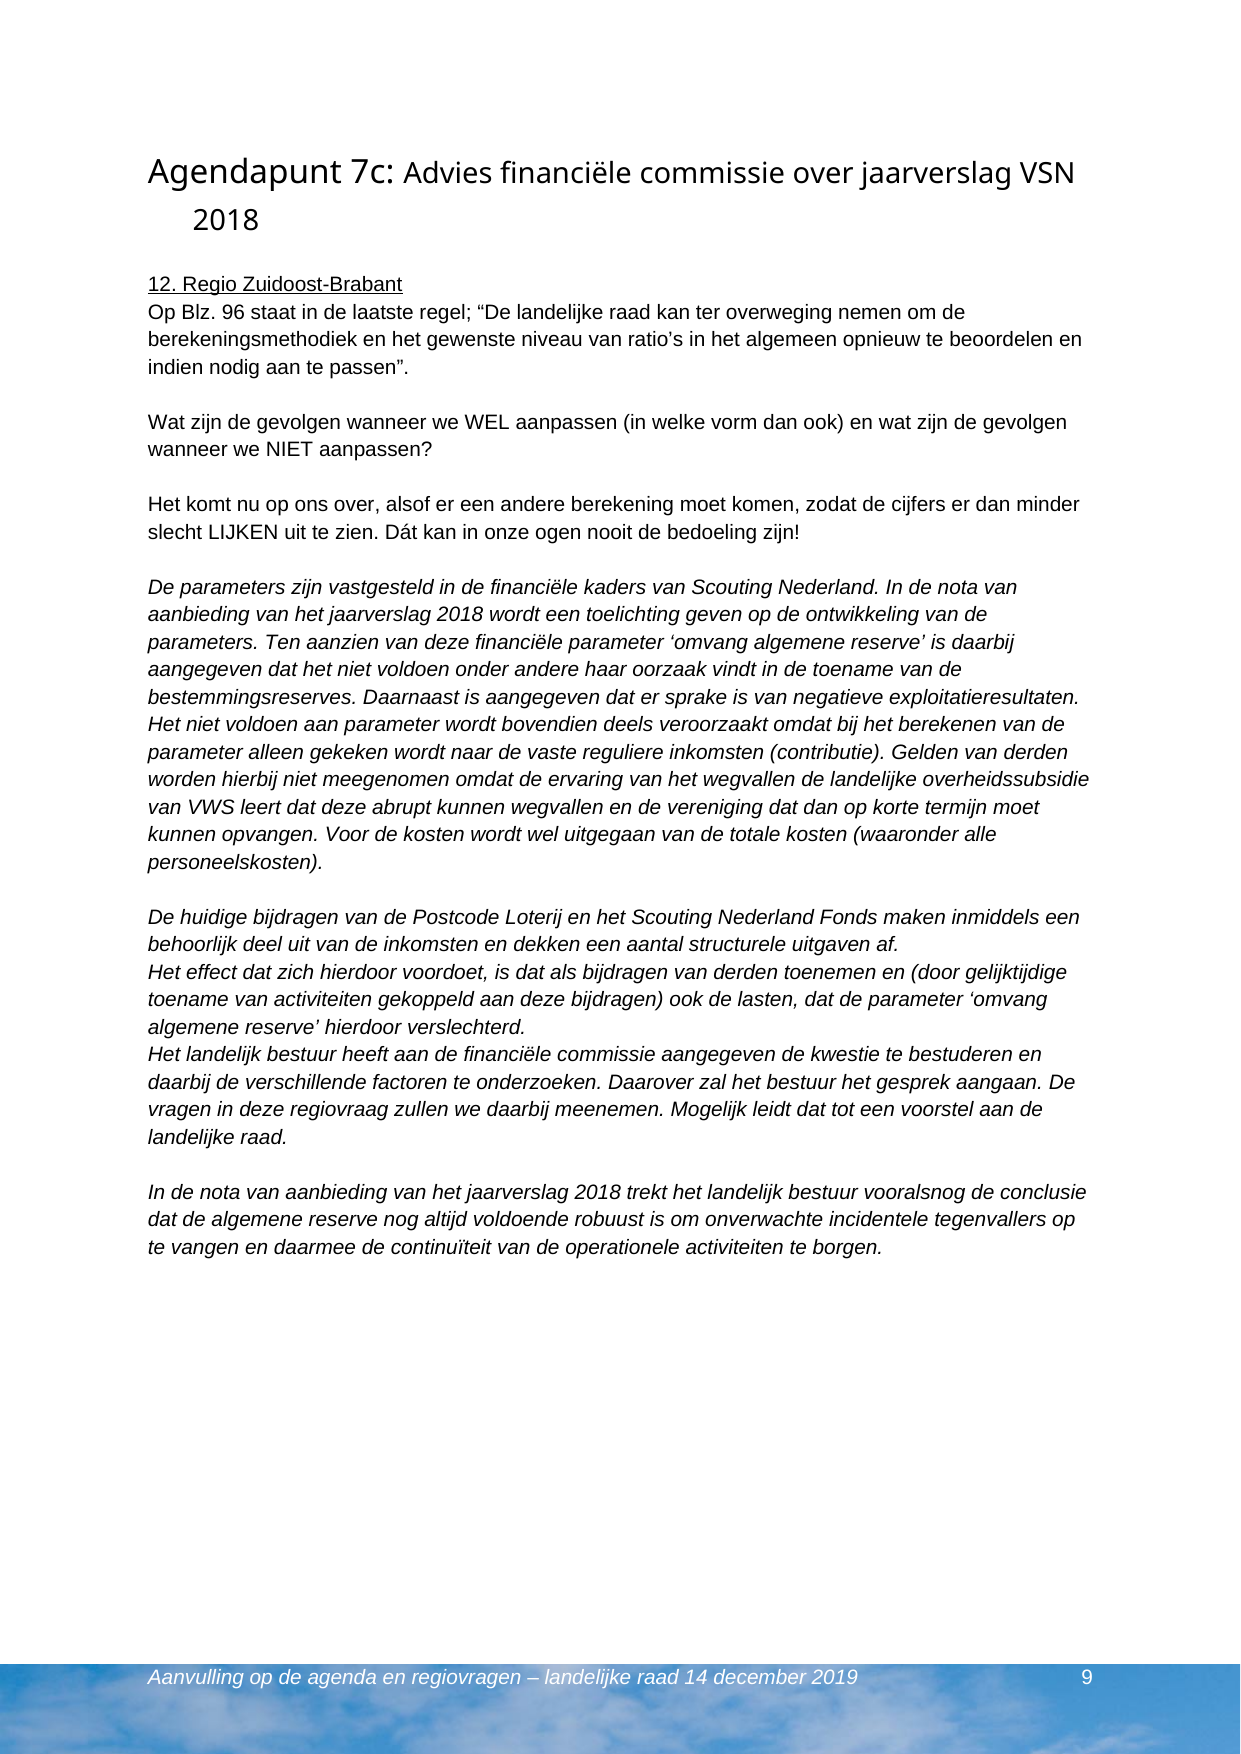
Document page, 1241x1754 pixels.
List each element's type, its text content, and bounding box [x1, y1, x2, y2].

text Het landelijk bestuur heeft aan de financiële commissie aangegeven de kwestie te bestuderen en daarbij de verschillende factoren te onderzoeken. Daarover zal het bestuur het gesprek aangaan. De vragen in deze regiovraag zullen we daarbij meenemen. Mogelijk leidt dat tot een voorstel aan de landelijke raad. [148, 1042, 1093, 1148]
text Het komt nu op ons over, alsof er een andere berekening moet komen, zodat de cijfers er dan minder slecht LIJKEN uit te zien. Dát kan in onze ogen nooit de bedoeling zijn! [148, 492, 1093, 543]
text Het effect dat zich hierdoor voordoet, is dat als bijdragen van derden toenemen en (door gelijktijdige toename van activiteiten gekoppeld aan deze bijdragen) ook de lasten, dat de parameter ‘omvang algemene reserve’ hierdoor verslechterd. [148, 959, 1093, 1038]
text De parameters zijn vastgesteld in de financiële kaders van Scouting Nederland. In de nota van aanbieding van het jaarverslag 2018 wordt een toelichting geven op de ontwikkeling van de parameters. Ten aanzien van deze financiële parameter ‘omvang algemene reserve’ is daarbij aangegeven dat het niet voldoen onder andere haar oorzaak vindt in de toename van de bestemmingsreserves. Daarnaast is aangegeven dat er sprake is van negatieve exploitatieresultaten. Het niet voldoen aan parameter wordt bovendien deels veroorzaakt omdat bij het berekenen van de parameter alleen gekeken wordt naar de vaste reguliere inkomsten (contributie). Gelden van derden worden hierbij niet meegenomen omdat de ervaring van het wegvallen de landelijke overheidssubsidie van VWS leert dat deze abrupt kunnen wegvallen en de vereniging dat dan op korte termijn moet kunnen opvangen. Voor de kosten wordt wel uitgegaan van de totale kosten (waaronder alle personeelskosten). [148, 574, 1093, 873]
picture [0, 1664, 1241, 1754]
subtitle Agendapunt 7c: Advies financiële commissie over jaarverslag VSN 2018 [148, 148, 1093, 239]
text De huidige bijdragen van de Postcode Loterij en het Scouting Nederland Fonds maken inmiddels een behoorlijk deel uit van de inkomsten en dekken een aantal structurele uitgaven af. [148, 904, 1093, 956]
text Op Blz. 96 staat in de laatste regel; “De landelijke raad kan ter overweging nemen om de berekeningsmethodiek en het gewenste niveau van ratio’s in het algemeen opnieuw te beoordelen en indien nodig aan te passen”. [148, 299, 1093, 378]
text Wat zijn de gevolgen wanneer we WEL aanpassen (in welke vorm dan ook) en wat zijn de gevolgen wanneer we NIET aanpassen? [148, 409, 1093, 461]
text 12. Regio Zuidoost-Brabant [148, 272, 1093, 296]
text In de nota van aanbieding van het jaarverslag 2018 trekt het landelijk bestuur vooralsnog de conclusie dat de algemene reserve nog altijd voldoende robuust is om onverwachte incidentele tegenvallers op te vangen en daarmee de continuïteit van de operationele activiteiten te borgen. [148, 1179, 1093, 1258]
